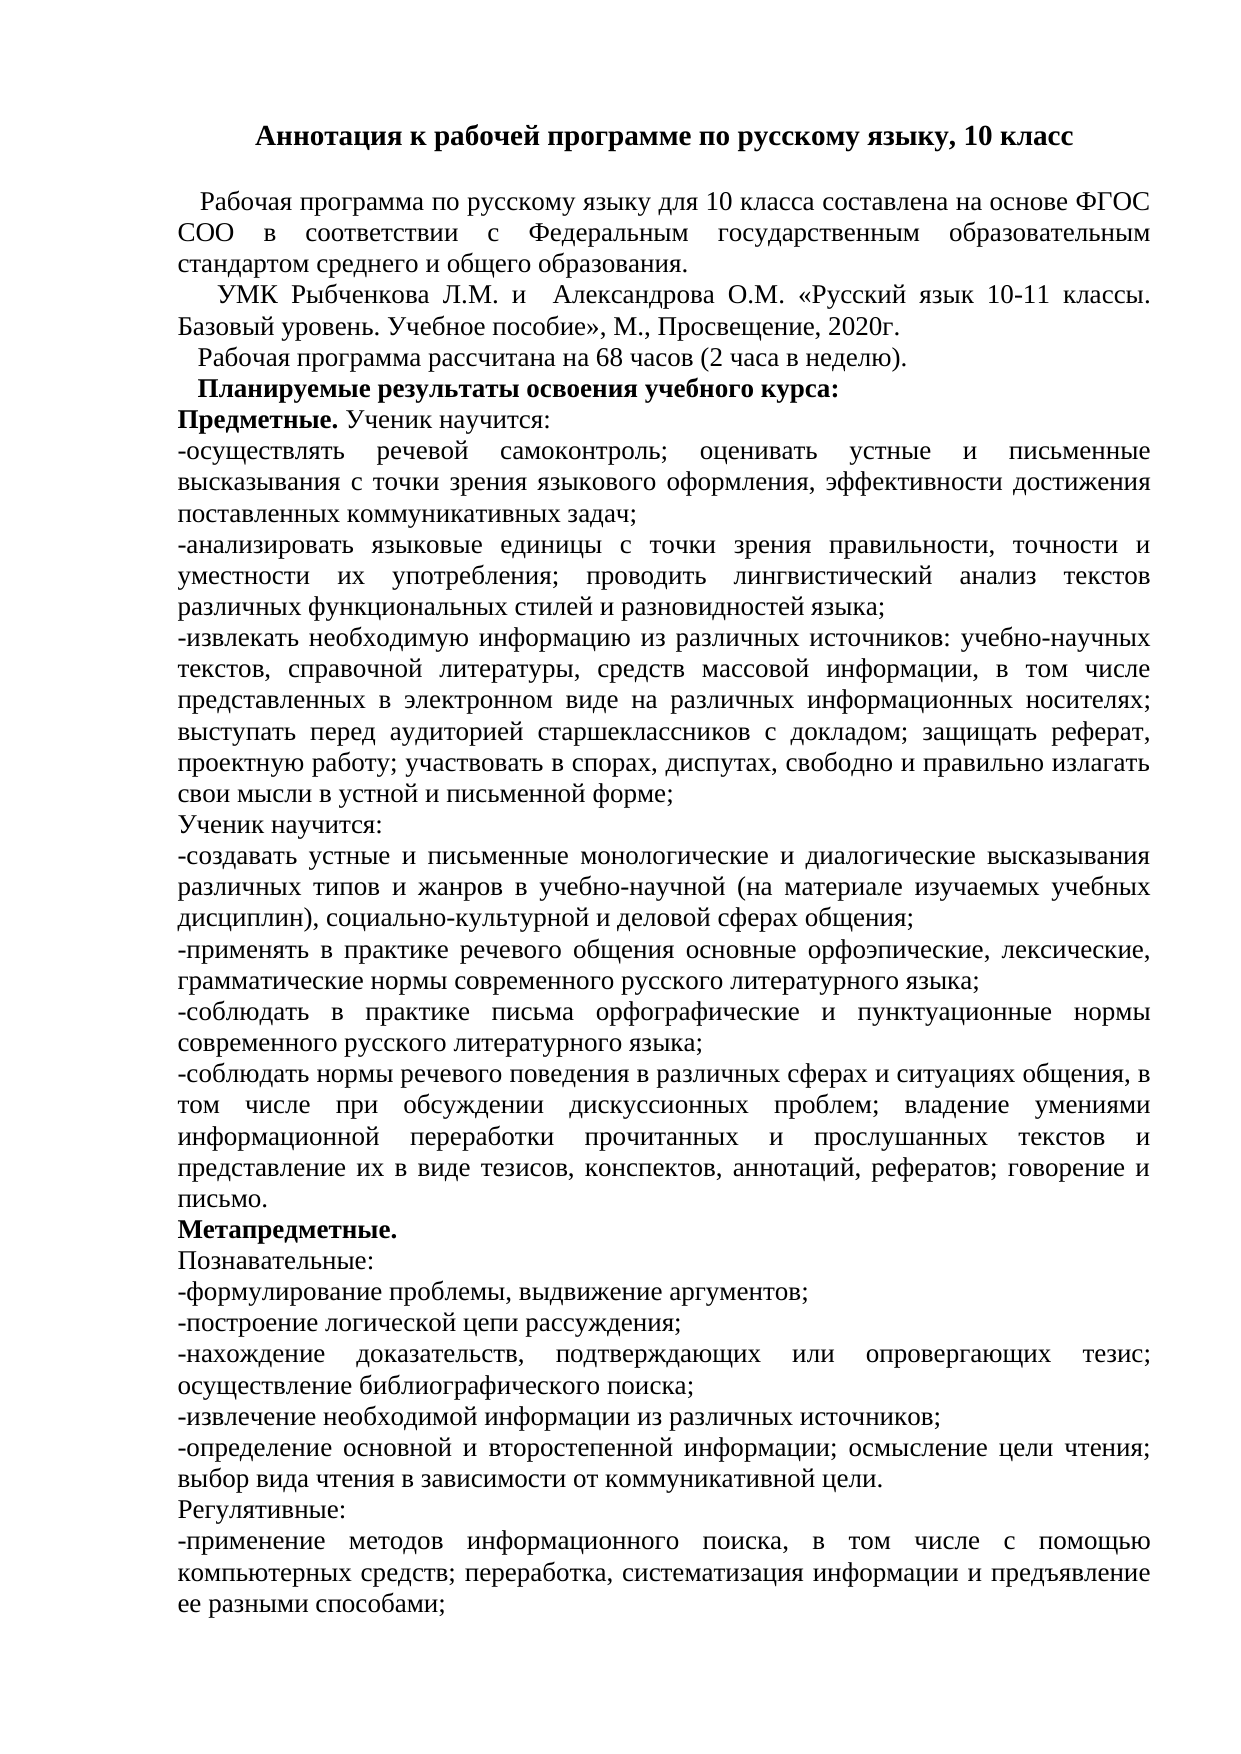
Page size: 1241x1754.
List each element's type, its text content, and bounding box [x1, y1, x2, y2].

text -применять в практике речевого общения основные орфоэпические, лексические, грамматические нормы современного русского литературного языка; [177, 933, 1152, 995]
text -построение логической цепи рассуждения; [177, 1306, 1152, 1338]
text -определение основной и второстепенной информации; осмысление цели чтения; выбор вида чтения в зависимости от коммуникативной цели. [177, 1431, 1152, 1493]
text Ученик научится: [177, 808, 1152, 839]
text Рабочая программа по русскому языку для 10 класса составлена на основе ФГОС СОО в соответствии с Федеральным государственным образовательным стандартом среднего и общего образования. [177, 185, 1152, 279]
text -осуществлять речевой самоконтроль; оценивать устные и письменные высказывания с точки зрения языкового оформления, эффективности достижения поставленных коммуникативных задач; [177, 434, 1152, 528]
text Познавательные: [177, 1244, 1152, 1275]
text Рабочая программа рассчитана на 68 часов (2 часа в неделю). [177, 341, 1152, 372]
text Метапредметные. [177, 1213, 1152, 1244]
text УМК Рыбченкова Л.М. и Александрова О.М. «Русский язык 10-11 классы. Базовый уровень. Учебное пособие», М., Просвещение, 2020г. [177, 279, 1152, 341]
text Предметные. Ученик научится: [177, 403, 1152, 434]
text -формулирование проблемы, выдвижение аргументов; [177, 1275, 1152, 1306]
text -применение методов информационного поиска, в том числе с помощью компьютерных средств; переработка, систематизация информации и предъявление ее разными способами; [177, 1524, 1152, 1618]
text Планируемые результаты освоения учебного курса: [177, 372, 1152, 403]
text -соблюдать нормы речевого поведения в различных сферах и ситуациях общения, в том числе при обсуждении дискуссионных проблем; владение умениями информационной переработки прочитанных и прослушанных текстов и представление их в виде тезисов, конспектов, аннотаций, рефератов; говорение и письмо. [177, 1057, 1152, 1213]
text Регулятивные: [177, 1493, 1152, 1524]
text -анализировать языковые единицы с точки зрения правильности, точности и уместности их употребления; проводить лингвистический анализ текстов различных функциональных стилей и разновидностей языка; [177, 528, 1152, 621]
text -создавать устные и письменные монологические и диалогические высказывания различных типов и жанров в учебно-научной (на материале изучаемых учебных дисциплин), социально-культурной и деловой сферах общения; [177, 839, 1152, 933]
text -соблюдать в практике письма орфографические и пунктуационные нормы современного русского литературного языка; [177, 995, 1152, 1057]
text -извлечение необходимой информации из различных источников; [177, 1400, 1152, 1431]
text -нахождение доказательств, подтверждающих или опровергающих тезис; осуществление библиографического поиска; [177, 1338, 1152, 1400]
text -извлекать необходимую информацию из различных источников: учебно-научных текстов, справочной литературы, средств массовой информации, в том числе представленных в электронном виде на различных информационных носителях; выступать перед аудиторией старшеклассников с докладом; защищать реферат, проектную работу; участвовать в спорах, диспутах, свободно и правильно излагать свои мысли в устной и письменной форме; [177, 621, 1152, 808]
text Аннотация к рабочей программе по русскому языку, 10 класс [177, 118, 1152, 152]
